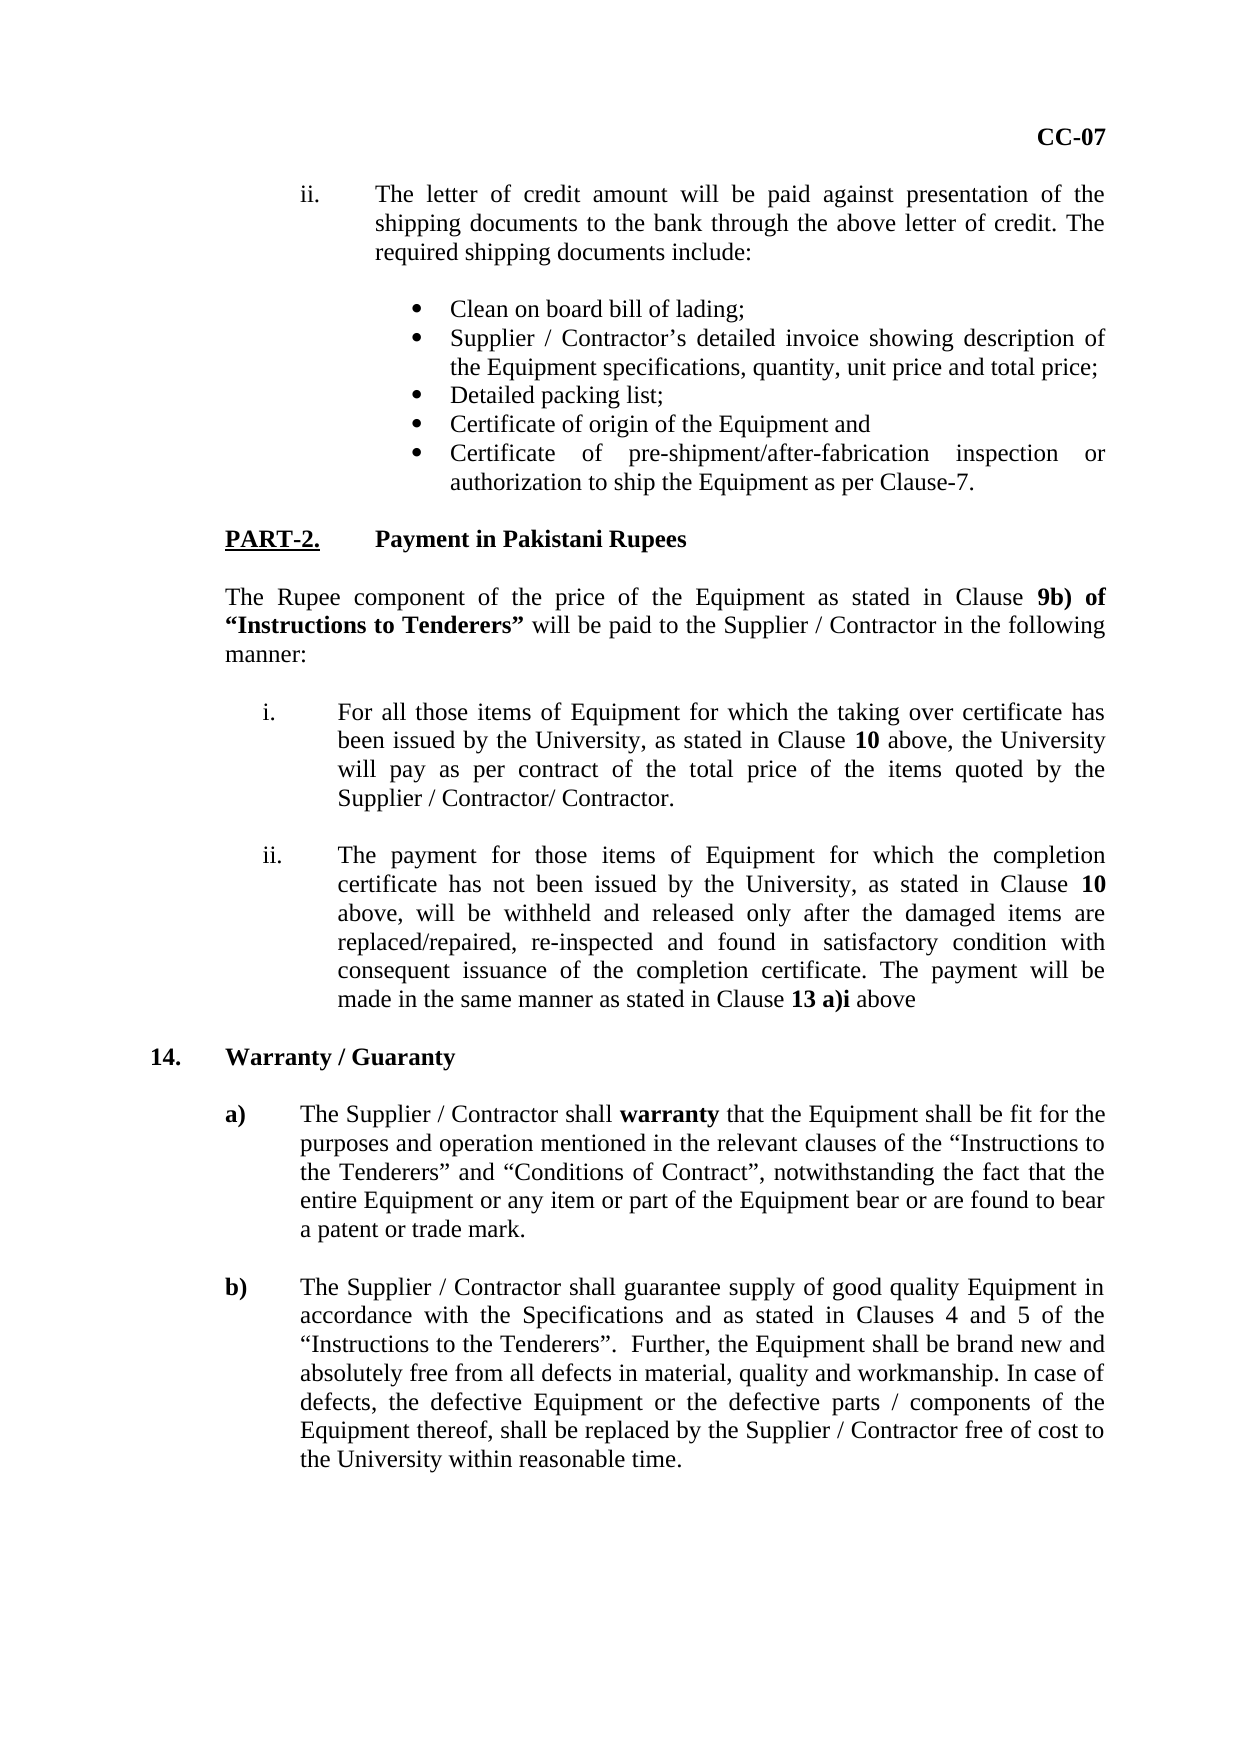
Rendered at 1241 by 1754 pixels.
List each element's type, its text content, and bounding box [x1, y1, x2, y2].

text The Rupee component of the price of the Equipment as stated in Clause 9b) of “Instructions to Tenderers” will be paid to the Supplier / Contractor in the following manner: [225, 582, 1106, 668]
list Certificate of origin of the Equipment and [412, 409, 1106, 438]
text ii. The letter of credit amount will be paid against presentation of the shipping documents to the bank through the above letter of credit. The required shipping documents include: [300, 179, 1106, 266]
text 14. Warranty / Guaranty [150, 1042, 1106, 1071]
text PART-2. Payment in Pakistani Rupees [150, 524, 1106, 553]
list Certificate of pre-shipment/after-fabrication inspection or authorization to ship the Equipment as per Clause-7. [412, 438, 1106, 496]
text a) The Supplier / Contractor shall warranty that the Equipment shall be fit for the purposes and operation mentioned in the relevant clauses of the “Instructions to the Tenderers” and “Conditions of Contract”, notwithstanding the fact that the entire Equipment or any item or part of the Equipment bear or are found to bear a patent or trade mark. [225, 1099, 1106, 1243]
list Clean on board bill of lading; [412, 294, 1106, 323]
list For all those items of Equipment for which the taking over certificate has been issued by the University, as stated in Clause 10 above, the University will pay as per contract of the total price of the items quoted by the Supplier / Contractor/ Contractor. [262, 697, 1106, 812]
list The payment for those items of Equipment for which the completion certificate has not been issued by the University, as stated in Clause 10 above, will be withheld and released only after the damaged items are replaced/repaired, re-inspected and found in satisfactory condition with consequent issuance of the completion certificate. The payment will be made in the same manner as stated in Clause 13 a)i above [262, 841, 1106, 1013]
list Detailed packing list; [412, 381, 1106, 409]
list Supplier / Contractor’s detailed invoice showing description of the Equipment specifications, quantity, unit price and total price; [412, 323, 1106, 381]
text CC-07 [300, 122, 1106, 151]
list b) The Supplier / Contractor shall guarantee supply of good quality Equipment in accordance with the Specifications and as stated in Clauses 4 and 5 of the “Instructions to the Tenderers”. Further, the Equipment shall be brand new and absolutely free from all defects in material, quality and workmanship. In case of defects, the defective Equipment or the defective parts / components of the Equipment thereof, shall be replaced by the Supplier / Contractor free of cost to the University within reasonable time. [225, 1272, 1106, 1473]
